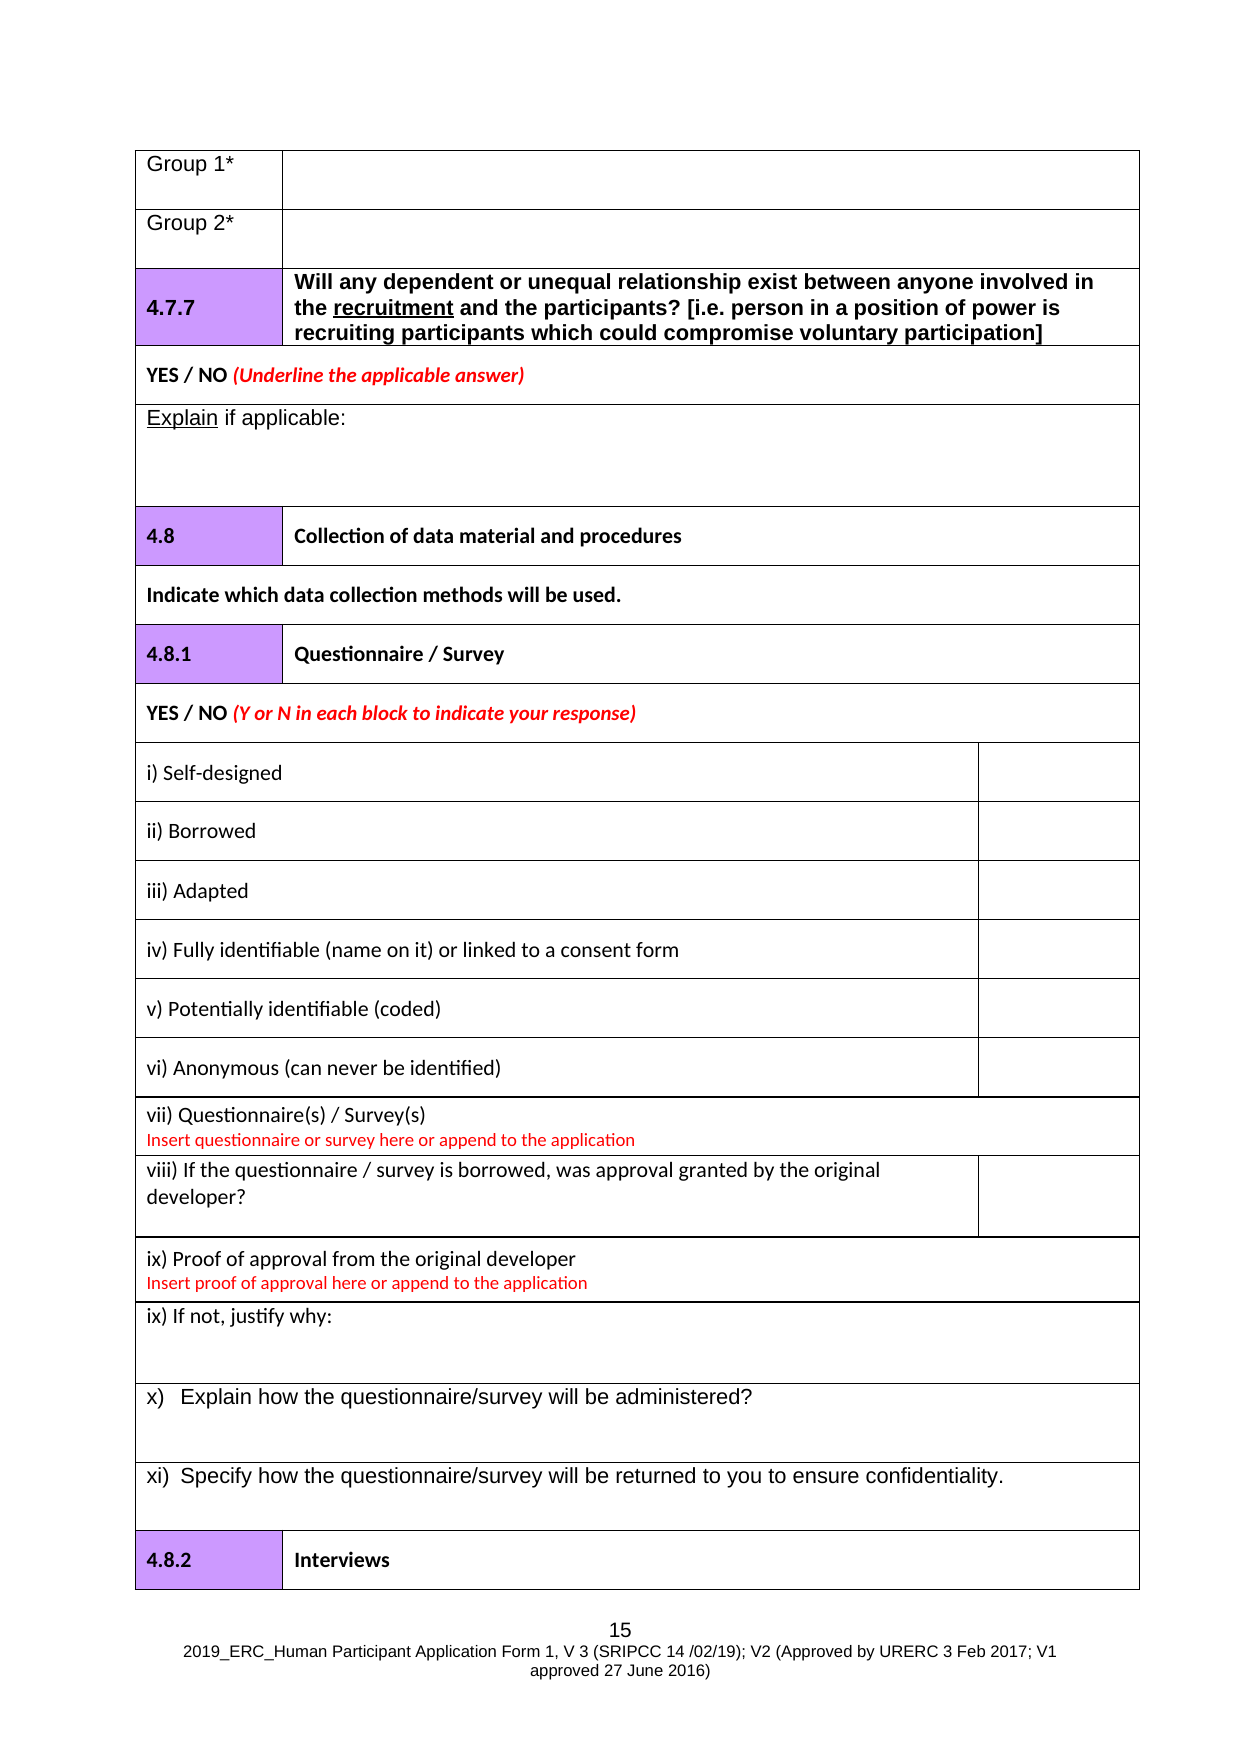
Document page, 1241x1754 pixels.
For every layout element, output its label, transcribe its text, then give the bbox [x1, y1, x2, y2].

table_cell ii) Borrowed [136, 802, 978, 860]
table_cell YES / NO (Underline the applicable answer) [136, 346, 1139, 404]
table_cell Explain if applicable: [136, 405, 1139, 506]
table_cell Interviews [283, 1531, 1139, 1589]
table_cell ix) If not, justify why: [136, 1303, 1139, 1382]
table_cell 4.8.1 [136, 625, 282, 683]
table_cell v) Potentially identifiable (coded) [136, 979, 978, 1037]
table_cell iv) Fully identifiable (name on it) or linked to a consent form [136, 920, 978, 978]
table_cell Explain how the questionnaire/survey will be administered? [136, 1384, 1139, 1462]
table_cell 4.8.2 [136, 1531, 282, 1589]
table_cell i) Self-designed [136, 743, 978, 801]
table_cell [979, 979, 1139, 1037]
table_cell [283, 210, 1139, 268]
table_cell Group 1* [136, 151, 282, 209]
table_cell [979, 1156, 1139, 1236]
table_cell [979, 1038, 1139, 1096]
table_cell ix) Proof of approval from the original developer Insert proof of approval here or append to the application [136, 1238, 1139, 1301]
table_cell vi) Anonymous (can never be identified) [136, 1038, 978, 1096]
table_cell vii) Questionnaire(s) / Survey(s) Insert questionnaire or survey here or append to the application [136, 1098, 1139, 1155]
table_cell YES / NO (Y or N in each block to indicate your response) [136, 684, 1139, 742]
table_cell Collection of data material and procedures [283, 507, 1139, 565]
table_cell [979, 861, 1139, 919]
table_cell iii) Adapted [136, 861, 978, 919]
table_cell 4.8 [136, 507, 282, 565]
table_cell [979, 743, 1139, 801]
table_cell Will any dependent or unequal relationship exist between anyone involved in the recruitment and the participants? [i.e. person in a position of power is recruiting participants which could compromise voluntary participation] [283, 269, 1139, 345]
table_cell Indicate which data collection methods will be used. [136, 566, 1139, 624]
table_cell [979, 920, 1139, 978]
table_cell Questionnaire / Survey [283, 625, 1139, 683]
table_cell Group 2* [136, 210, 282, 268]
table_cell [283, 151, 1139, 209]
table_cell viii) If the questionnaire / survey is borrowed, was approval granted by the original developer? [136, 1156, 978, 1236]
table_cell [979, 802, 1139, 860]
table_cell Specify how the questionnaire/survey will be returned to you to ensure confidentiality. [136, 1463, 1139, 1529]
table_cell 4.7.7 [136, 269, 282, 345]
